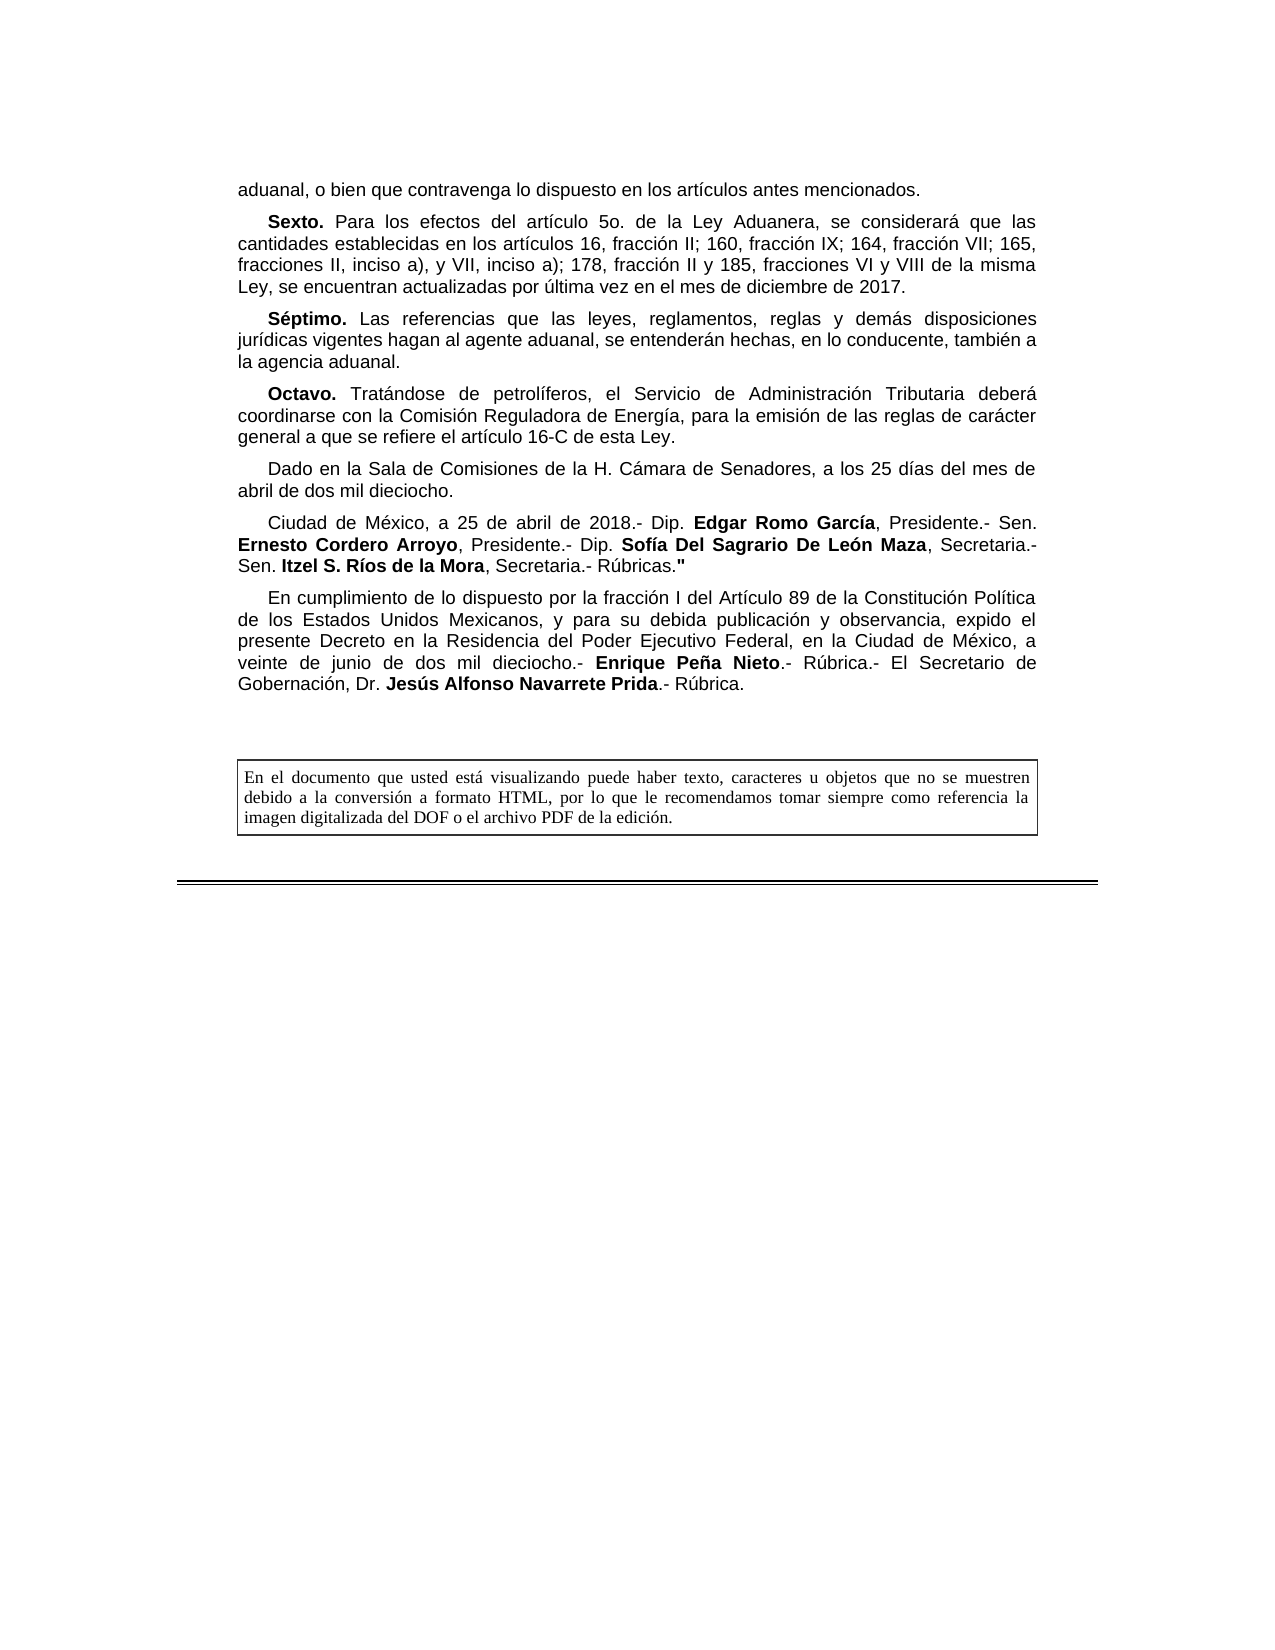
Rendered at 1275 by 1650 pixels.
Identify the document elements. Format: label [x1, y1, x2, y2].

table_header [200, 148, 1075, 880]
